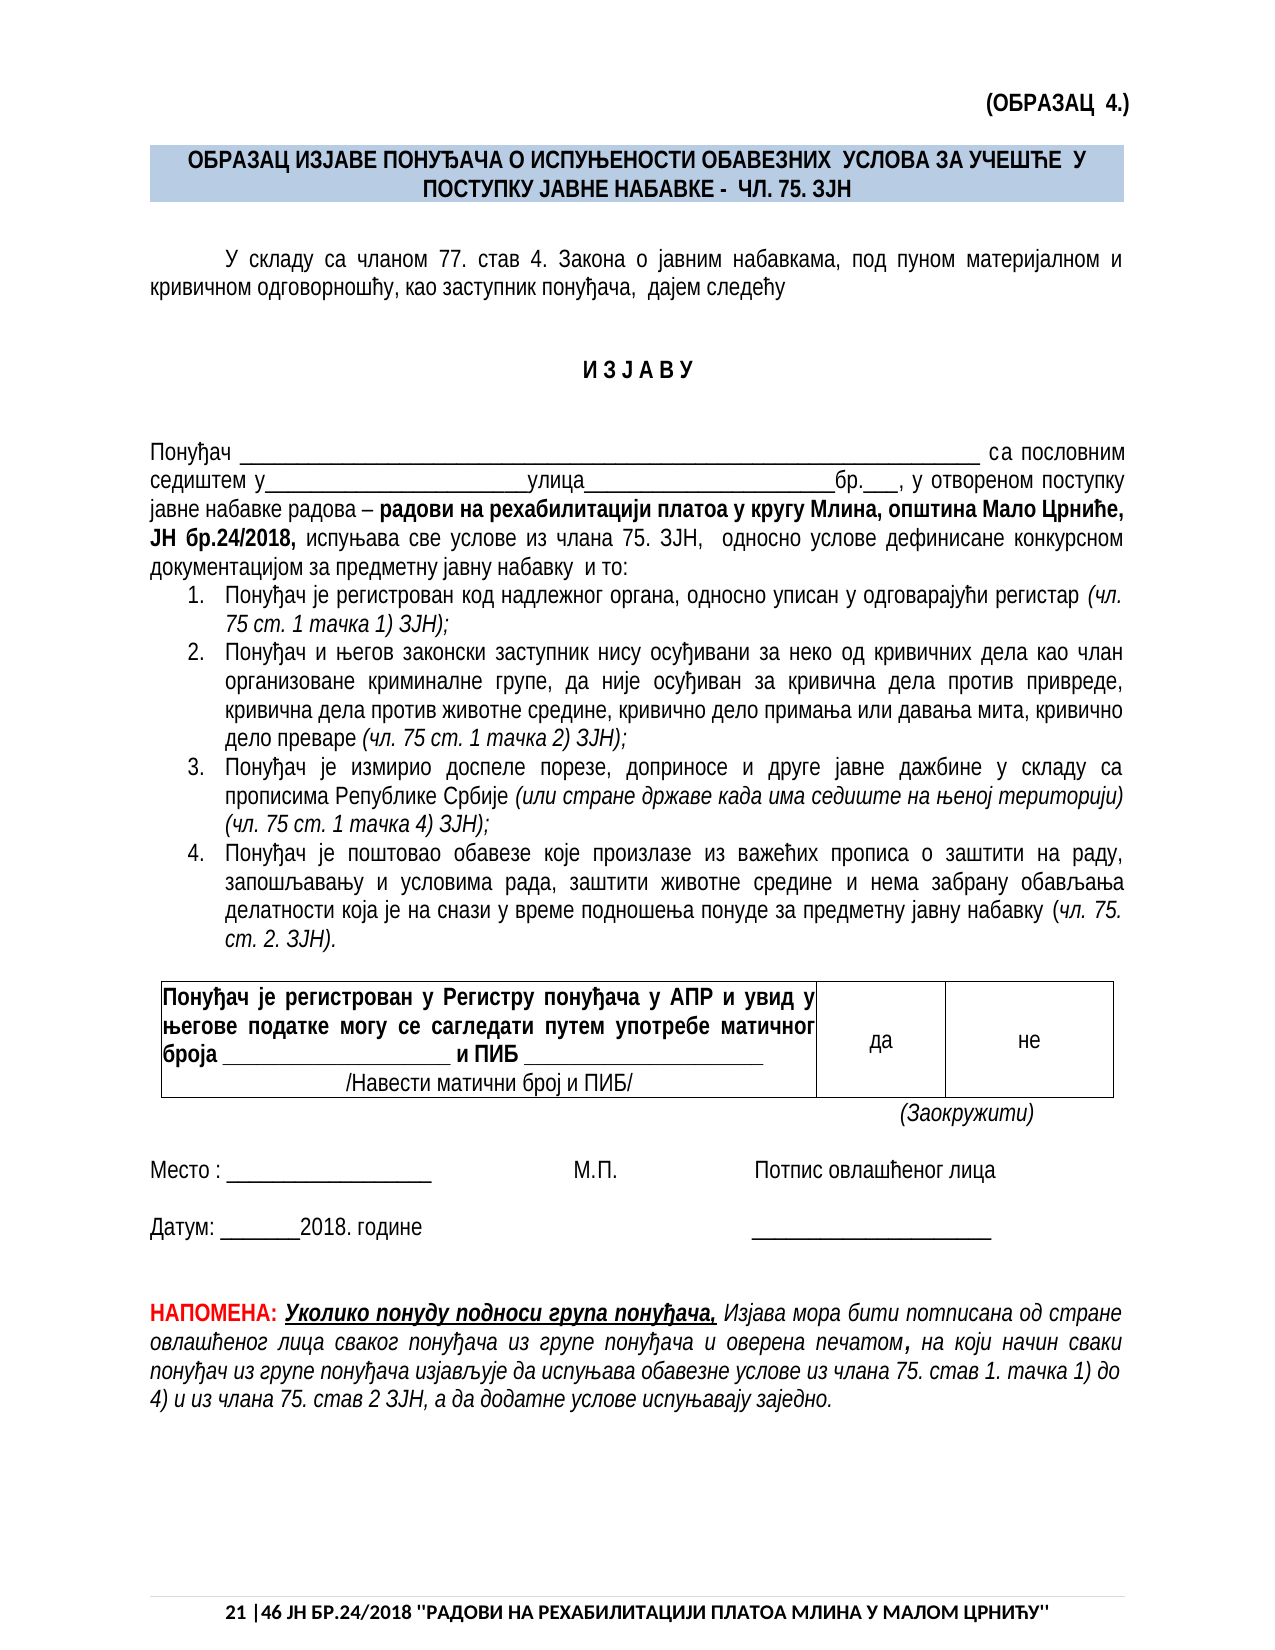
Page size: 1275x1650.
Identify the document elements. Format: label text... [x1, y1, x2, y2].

text Понуђач _________________________________________________________________ са пословним седиштем у_______________________улица______________________бр.___, у отвореном поступку јавне набавке радова – радови на рехабилитацији платоа у кругу Млина, општина Мало Црниће, ЈН бр.24/2018, испуњава све услове из члана 75. ЗЈН, односно услове дефинисане конкурсном документацијом за предметну јавну набавку и то: [150, 437, 1125, 580]
text У складу са чланом 77. став 4. Закона о јавним набавкама, под пуном материјалном и кривичном одговорношћу, као заступник понуђача, дајем следећу [150, 244, 1125, 301]
text НАПОМЕНА: Уколико понуду подноси група понуђача, Изјава мора бити потписана од стране овлашћеног лица сваког понуђача из групе понуђача и оверена печатом, на који начин сваки понуђач из групе понуђача изјављује да испуњава обавезне услове из члана 75. став 1. тачка 1) до 4) и из члана 75. став 2 ЗЈН, а да додатне услове испуњавају заједно. [150, 1298, 1125, 1413]
text ОБРАЗАЦ ИЗЈАВЕ ПОНУЂАЧА О ИСПУЊЕНОСТИ ОБАВЕЗНИХ УСЛОВА ЗА УЧЕШЋЕ У ПОСТУПКУ ЈАВНЕ НАБАВКЕ - ЧЛ. 75. ЗЈН [150, 145, 1124, 202]
text И З Ј А В У [150, 354, 1125, 383]
list Понуђач је измирио доспеле порезе, доприносе и друге јавне дажбине у складу са прописима Републике Србије (или стране државе када има седиште на њеној територији)(чл. 75 ст. 1 тачка 4) ЗЈН); [187, 752, 1124, 838]
list Понуђач је регистрован код надлежног органа, односно уписан у одговарајући регистар (чл. 75 ст. 1 тачка 1) ЗЈН); [187, 580, 1124, 637]
table_header Понуђач је регистрован у Регистру понуђача у АПР и увид у његове податке могу се сагледати путем употребе матичног броја ____________________ и ПИБ _____________________ /Навести матични број и ПИБ/ [162, 982, 816, 1097]
text (Заокружити) [862, 1098, 1125, 1126]
text (ОБРАЗАЦ 4.) [150, 88, 1130, 117]
text Датум: _______2018. године _____________________ [150, 1212, 1125, 1241]
table_header не [946, 982, 1113, 1097]
list Понуђач и његов законски заступник нису осуђивани за неко од кривичних дела као члан организоване криминалне групе, да није осуђиван за кривична дела против привреде, кривична дела против животне средине, кривично дело примања или давања мита, кривично дело преваре (чл. 75 ст. 1 тачка 2) ЗЈН); [187, 637, 1124, 752]
table_header да [817, 982, 945, 1097]
text Место : __________________ M.П. Потпис овлашћеног лица [150, 1155, 1125, 1184]
list Понуђач је поштовао обавезе које произлазе из важећих прописа о заштити на раду, запошљавању и условима рада, заштити животне средине и нема забрану обављања делатности која је на снази у време подношења понуде за предметну јавну набавку (чл. 75. ст. 2. ЗЈН). [187, 838, 1124, 952]
